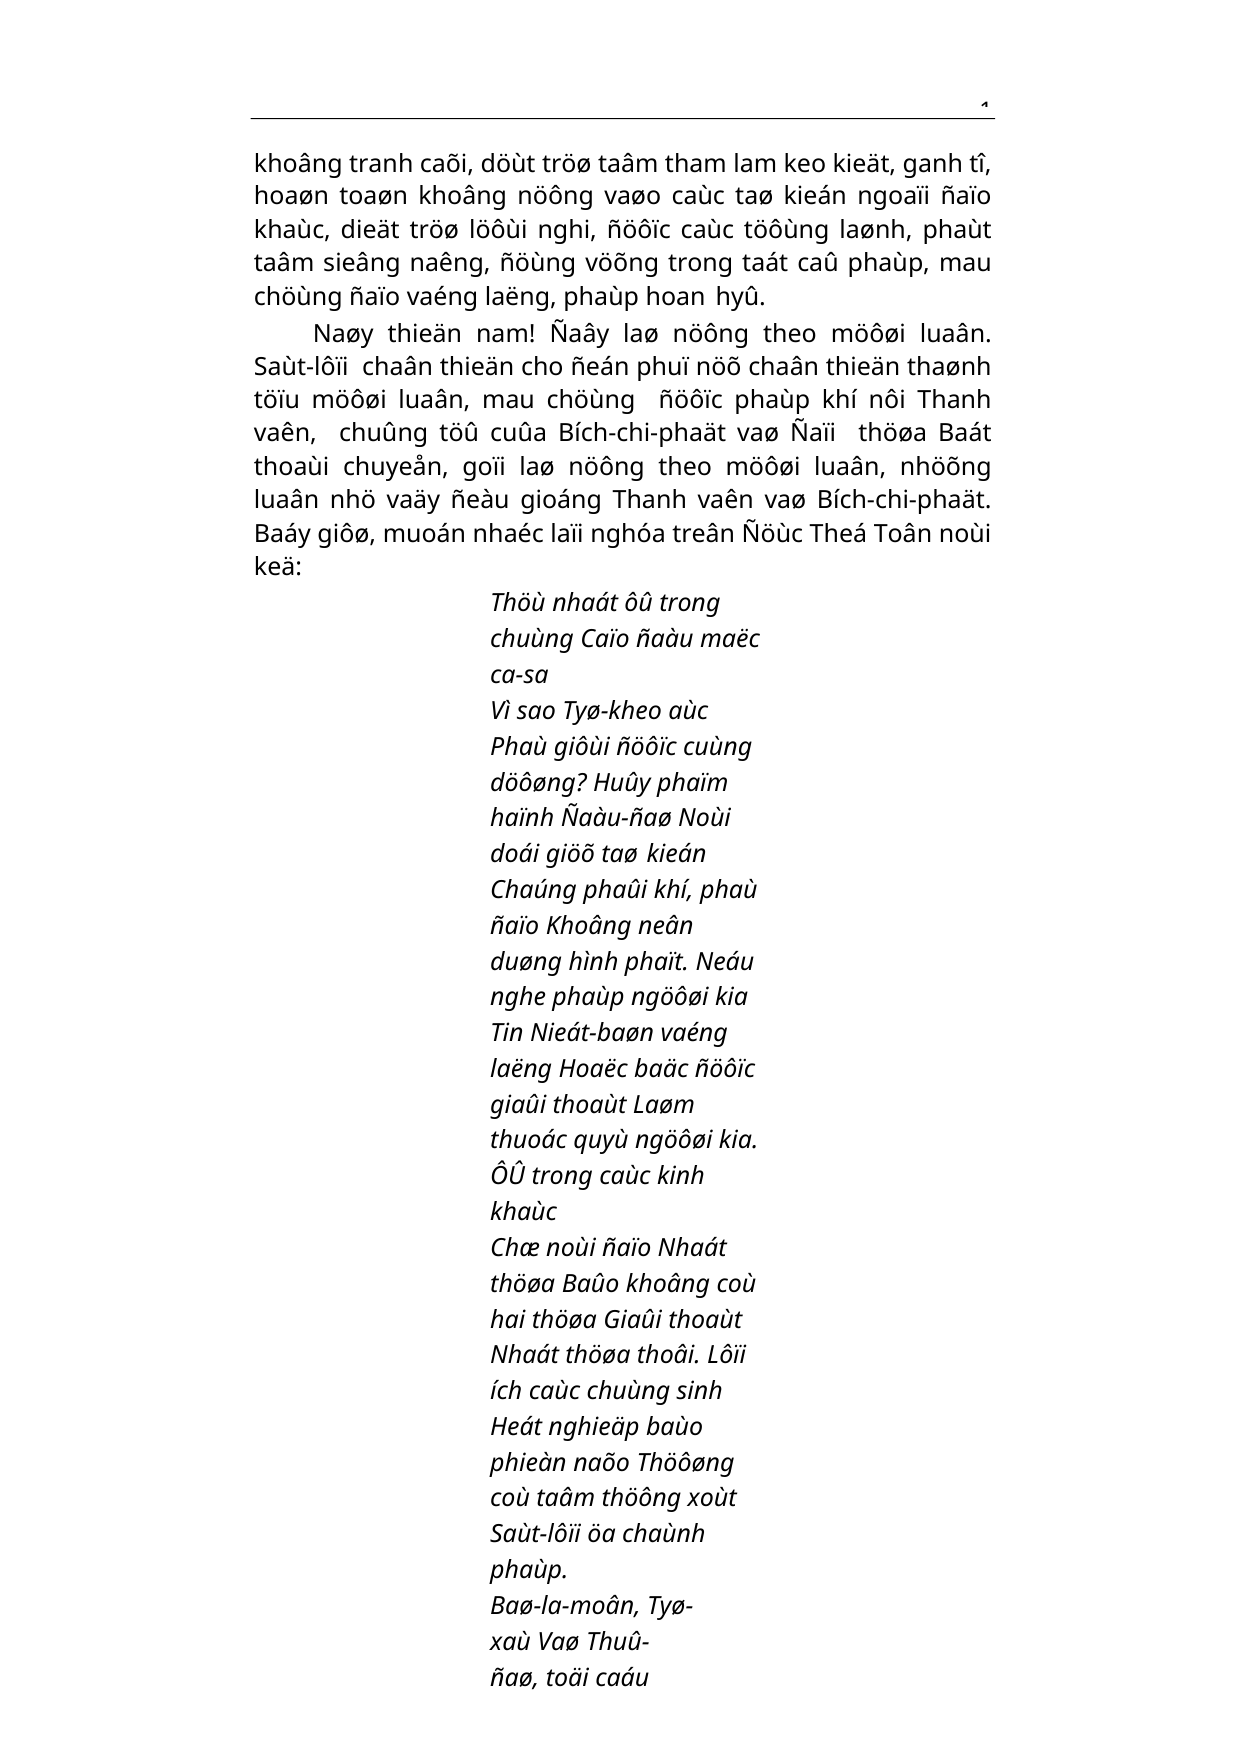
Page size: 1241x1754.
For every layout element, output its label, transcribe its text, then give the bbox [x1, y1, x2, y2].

text Chaúng phaûi khí, phaù ñaïo Khoâng neân duøng hình phaït. Neáu nghe phaùp ngöôøi kia Tin Nieát-baøn vaéng laëng Hoaëc baäc ñöôïc giaûi thoaùt Laøm thuoác quyù ngöôøi kia. ÔÛ trong caùc kinh khaùc [490, 872, 772, 1227]
text khoâng tranh caõi, döùt tröø taâm tham lam keo kieät, ganh tî, hoaøn toaøn khoâng nöông vaøo caùc taø kieán ngoaïi ñaïo khaùc, dieät tröø löôùi nghi, ñöôïc caùc töôùng laønh, phaùt taâm sieâng naêng, ñöùng vöõng trong taát caû phaùp, mau chöùng ñaïo vaéng laëng, phaùp hoan hyû. [254, 145, 992, 312]
text Phaù giôùi ñöôïc cuùng döôøng? Huûy phaïm haïnh Ñaàu-ñaø Noùi doái giöõ taø kieán [490, 728, 777, 870]
text Baø-la-moân, Tyø-xaù Vaø Thuû-ñaø, toäi caáu [490, 1588, 698, 1693]
text Naøy thieän nam! Ñaây laø nöông theo möôøi luaân. Saùt-lôïi chaân thieän cho ñeán phuï nöõ chaân thieän thaønh töïu möôøi luaân, mau chöùng ñöôïc phaùp khí nôi Thanh vaên, chuûng töû cuûa Bích-chi-phaät vaø Ñaïi thöøa Baát thoaùi chuyeån, goïi laø nöông theo möôøi luaân, nhöõng luaân nhö vaäy ñeàu gioáng Thanh vaên vaø Bích-chi-phaät. Baáy giôø, muoán nhaéc laïi nghóa treân Ñöùc Theá Toân noùi keä: [254, 316, 992, 583]
text Chæ noùi ñaïo Nhaát thöøa Baûo khoâng coù hai thöøa Giaûi thoaùt Nhaát thöøa thoâi. Lôïi ích caùc chuùng sinh Heát nghieäp baùo phieàn naõo Thöôøng coù taâm thöông xoùt Saùt-lôïi öa chaùnh phaùp. [490, 1230, 764, 1585]
text Thöù nhaát ôû trong chuùng Caïo ñaàu maëc ca-sa [490, 585, 772, 691]
text Vì sao Tyø-kheo aùc [490, 692, 1065, 726]
